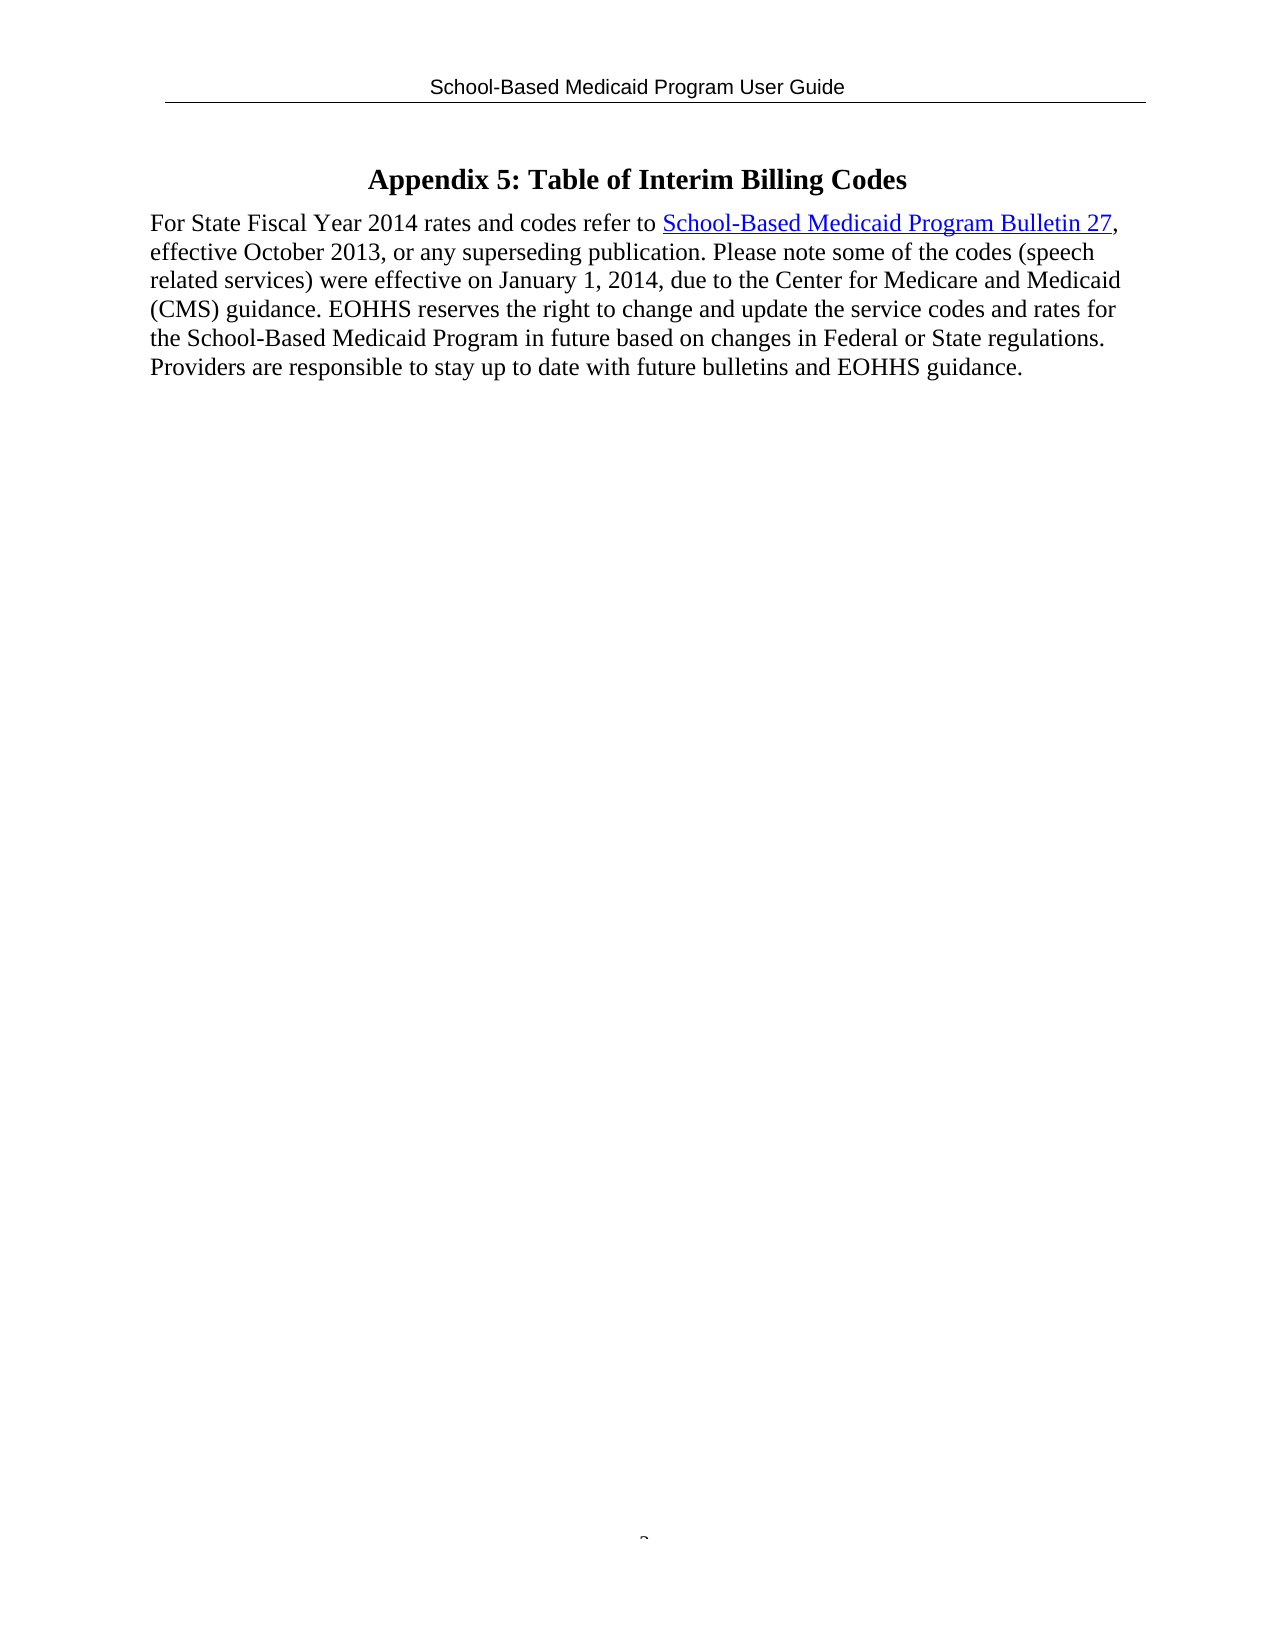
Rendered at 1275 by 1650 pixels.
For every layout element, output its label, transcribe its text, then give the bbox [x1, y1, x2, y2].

subtitle Appendix 5: Table of Interim Billing Codes [368, 162, 1139, 196]
text School-Based Medicaid Program User Guide [429, 75, 1139, 99]
text For State Fiscal Year 2014 rates and codes refer to School-Based Medicaid Program Bulletin 27, effective October 2013, or any superseding publication. Please note some of the codes (speech related services) were effective on January 1, 2014, due to the Center for Medicare and Medicaid (CMS) guidance. EOHHS reserves the right to change and update the service codes and rates for the School-Based Medicaid Program in future based on changes in Federal or State regulations. Providers are responsible to stay up to date with future bulletins and EOHHS guidance. [150, 208, 1123, 381]
